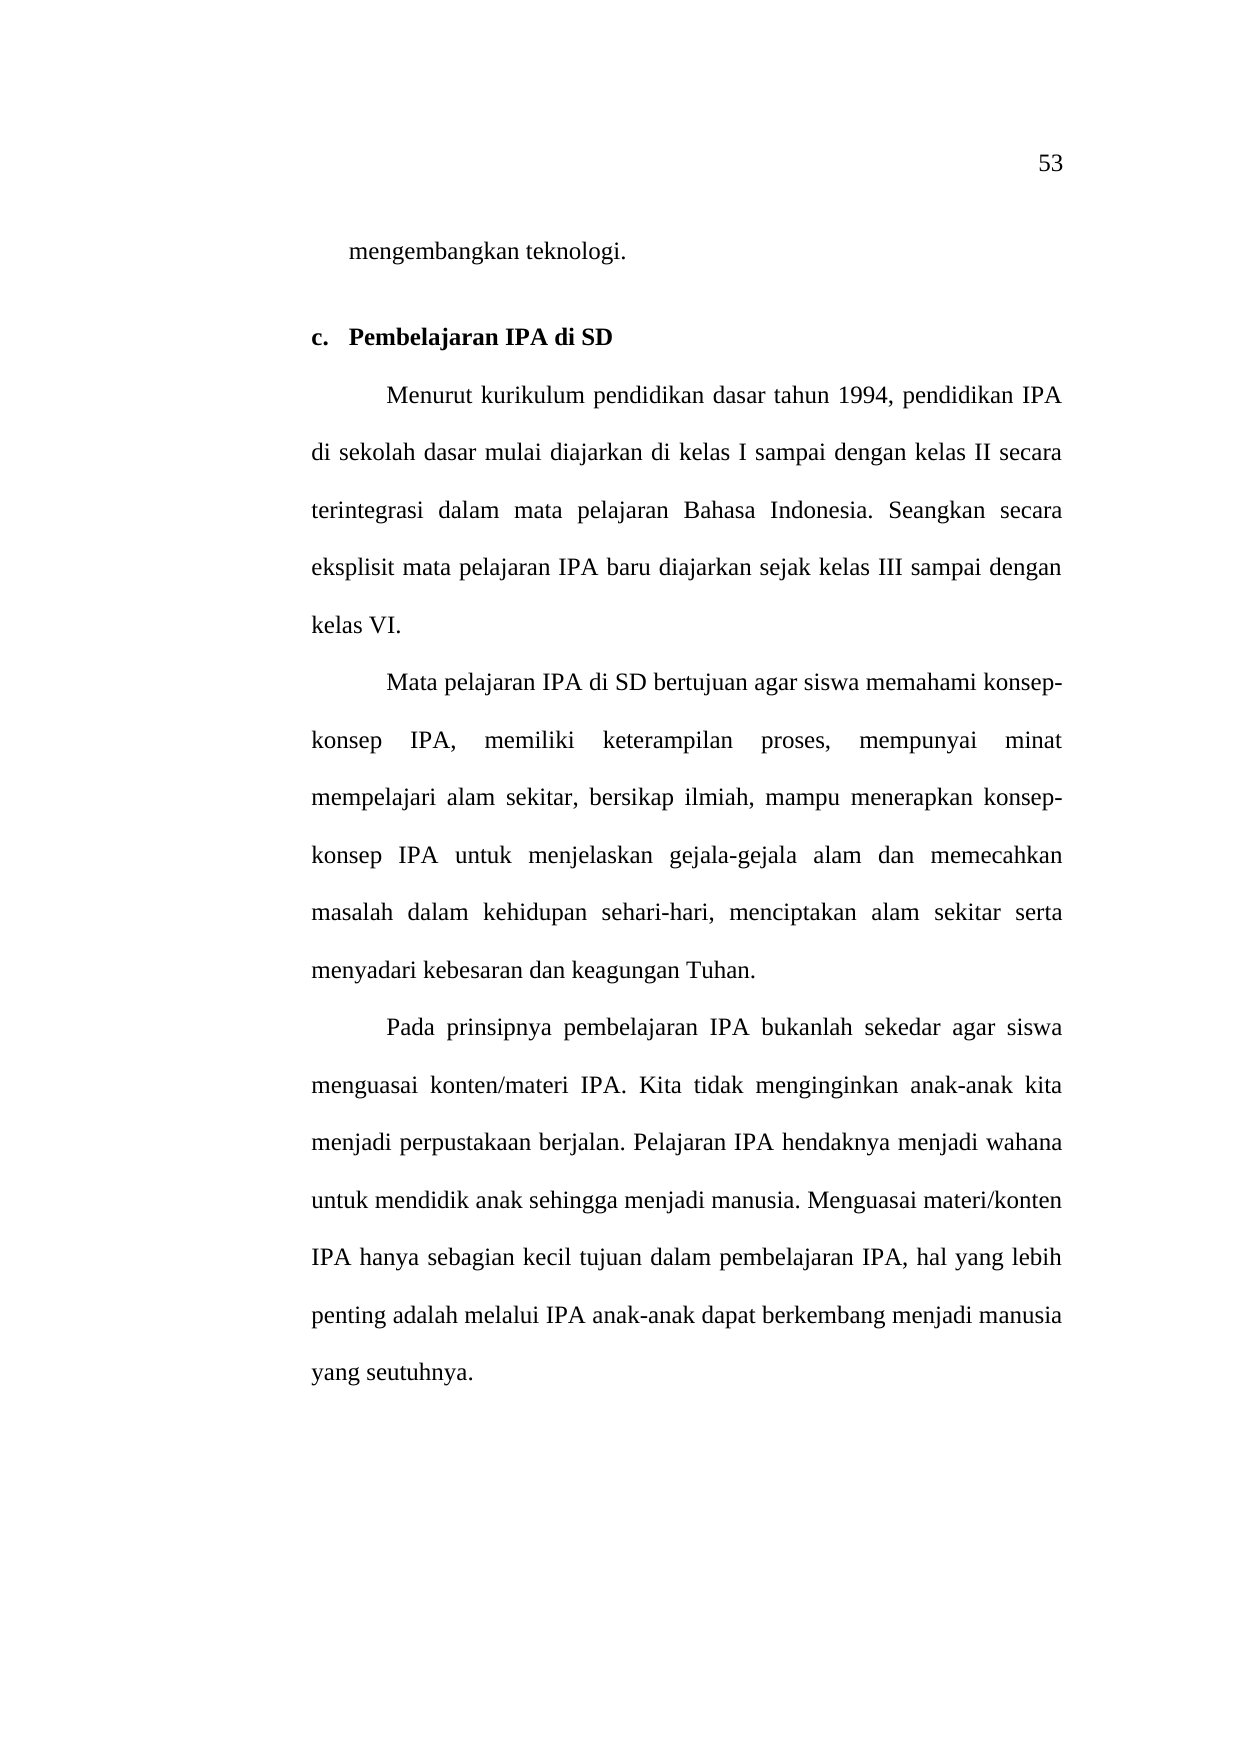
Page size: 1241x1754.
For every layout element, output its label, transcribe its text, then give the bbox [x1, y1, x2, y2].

list Pembelajaran IPA di SD [311, 322, 1063, 351]
list mengembangkan teknologi. [349, 236, 1063, 265]
text Menurut kurikulum pendidikan dasar tahun 1994, pendidikan IPA di sekolah dasar mulai diajarkan di kelas I sampai dengan kelas II secara terintegrasi dalam mata pelajaran Bahasa Indonesia. Seangkan secara eksplisit mata pelajaran IPA baru diajarkan sejak kelas III sampai dengan kelas VI. [311, 380, 1063, 639]
text Pada prinsipnya pembelajaran IPA bukanlah sekedar agar siswa menguasai konten/materi IPA. Kita tidak menginginkan anak-anak kita menjadi perpustakaan berjalan. Pelajaran IPA hendaknya menjadi wahana untuk mendidik anak sehingga menjadi manusia. Menguasai materi/konten IPA hanya sebagian kecil tujuan dalam pembelajaran IPA, hal yang lebih penting adalah melalui IPA anak-anak dapat berkembang menjadi manusia yang seutuhnya. [311, 1012, 1063, 1386]
text Mata pelajaran IPA di SD bertujuan agar siswa memahami konsep-konsep IPA, memiliki keterampilan proses, mempunyai minat mempelajari alam sekitar, bersikap ilmiah, mampu menerapkan konsep-konsep IPA untuk menjelaskan gejala-gejala alam dan memecahkan masalah dalam kehidupan sehari-hari, menciptakan alam sekitar serta menyadari kebesaran dan keagungan Tuhan. [311, 667, 1063, 984]
